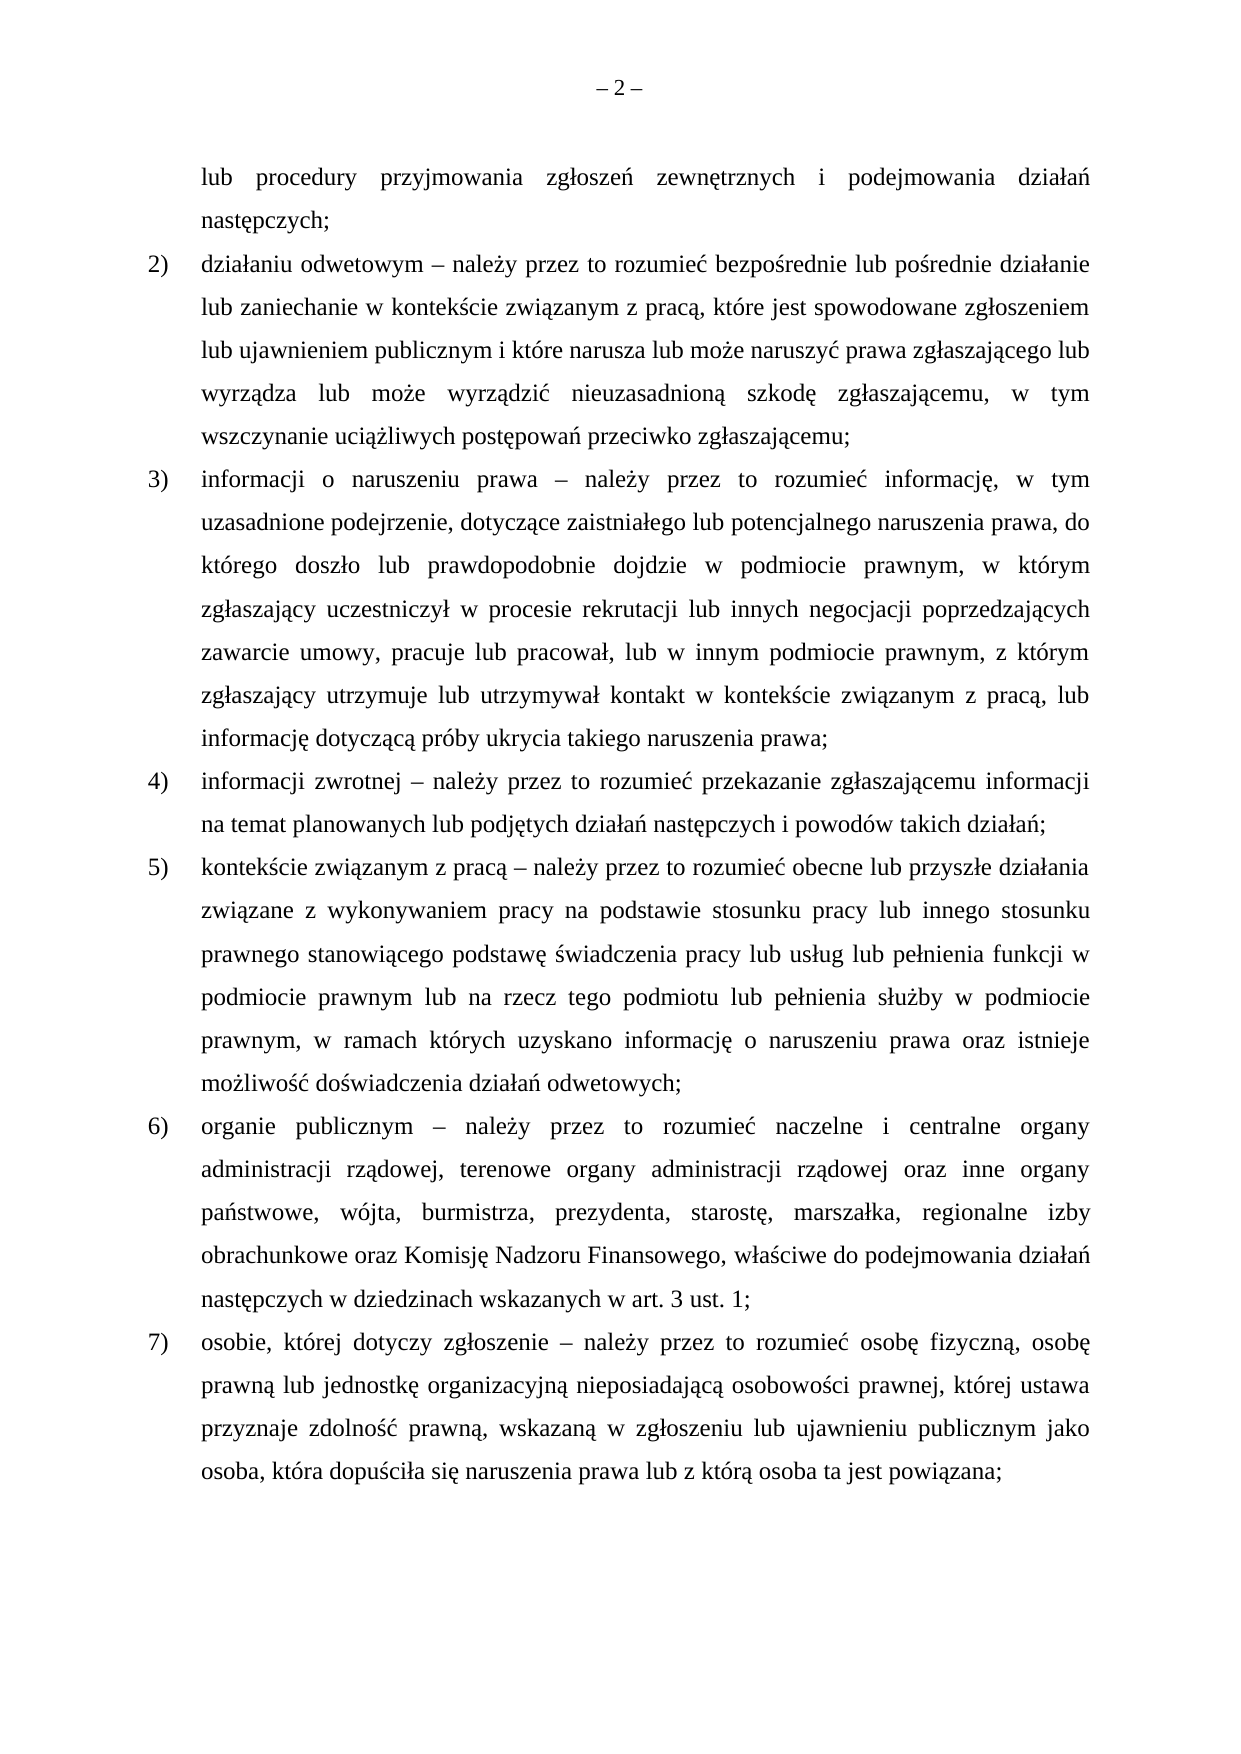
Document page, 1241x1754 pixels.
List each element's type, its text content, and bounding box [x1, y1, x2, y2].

text 7) osobie, której dotyczy zgłoszenie – należy przez to rozumieć osobę fizyczną, osobę prawną lub jednostkę organizacyjną nieposiadającą osobowości prawnej, której ustawa przyznaje zdolność prawną, wskazaną w zgłoszeniu lub ujawnieniu publicznym jako osoba, która dopuściła się naruszenia prawa lub z którą osoba ta jest powiązana; [148, 1327, 1091, 1485]
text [148, 162, 1091, 234]
text 2) działaniu odwetowym – należy przez to rozumieć bezpośrednie lub pośrednie działanie lub zaniechanie w kontekście związanym z pracą, które jest spowodowane zgłoszeniem lub ujawnieniem publicznym i które narusza lub może naruszyć prawa zgłaszającego lub wyrządza lub może wyrządzić nieuzasadnioną szkodę zgłaszającemu, w tym wszczynanie uciążliwych postępowań przeciwko zgłaszającemu; [148, 249, 1091, 450]
text 6) organie publicznym – należy przez to rozumieć naczelne i centralne organy administracji rządowej, terenowe organy administracji rządowej oraz inne organy państwowe, wójta, burmistrza, prezydenta, starostę, marszałka, regionalne izby obrachunkowe oraz Komisję Nadzoru Finansowego, właściwe do podejmowania działań następczych w dziedzinach wskazanych w art. 3 ust. 1; [148, 1111, 1091, 1312]
text 5) kontekście związanym z pracą – należy przez to rozumieć obecne lub przyszłe działania związane z wykonywaniem pracy na podstawie stosunku pracy lub innego stosunku prawnego stanowiącego podstawę świadczenia pracy lub usług lub pełnienia funkcji w podmiocie prawnym lub na rzecz tego podmiotu lub pełnienia służby w podmiocie prawnym, w ramach których uzyskano informację o naruszeniu prawa oraz istnieje możliwość doświadczenia działań odwetowych; [148, 852, 1091, 1097]
text 3) informacji o naruszeniu prawa – należy przez to rozumieć informację, w tym uzasadnione podejrzenie, dotyczące zaistniałego lub potencjalnego naruszenia prawa, do którego doszło lub prawdopodobnie dojdzie w podmiocie prawnym, w którym zgłaszający uczestniczył w procesie rekrutacji lub innych negocjacji poprzedzających zawarcie umowy, pracuje lub pracował, lub w innym podmiocie prawnym, z którym zgłaszający utrzymuje lub utrzymywał kontakt w kontekście związanym z pracą, lub informację dotyczącą próby ukrycia takiego naruszenia prawa; [148, 464, 1091, 752]
text 4) informacji zwrotnej – należy przez to rozumieć przekazanie zgłaszającemu informacji na temat planowanych lub podjętych działań następczych i powodów takich działań; [148, 766, 1091, 838]
